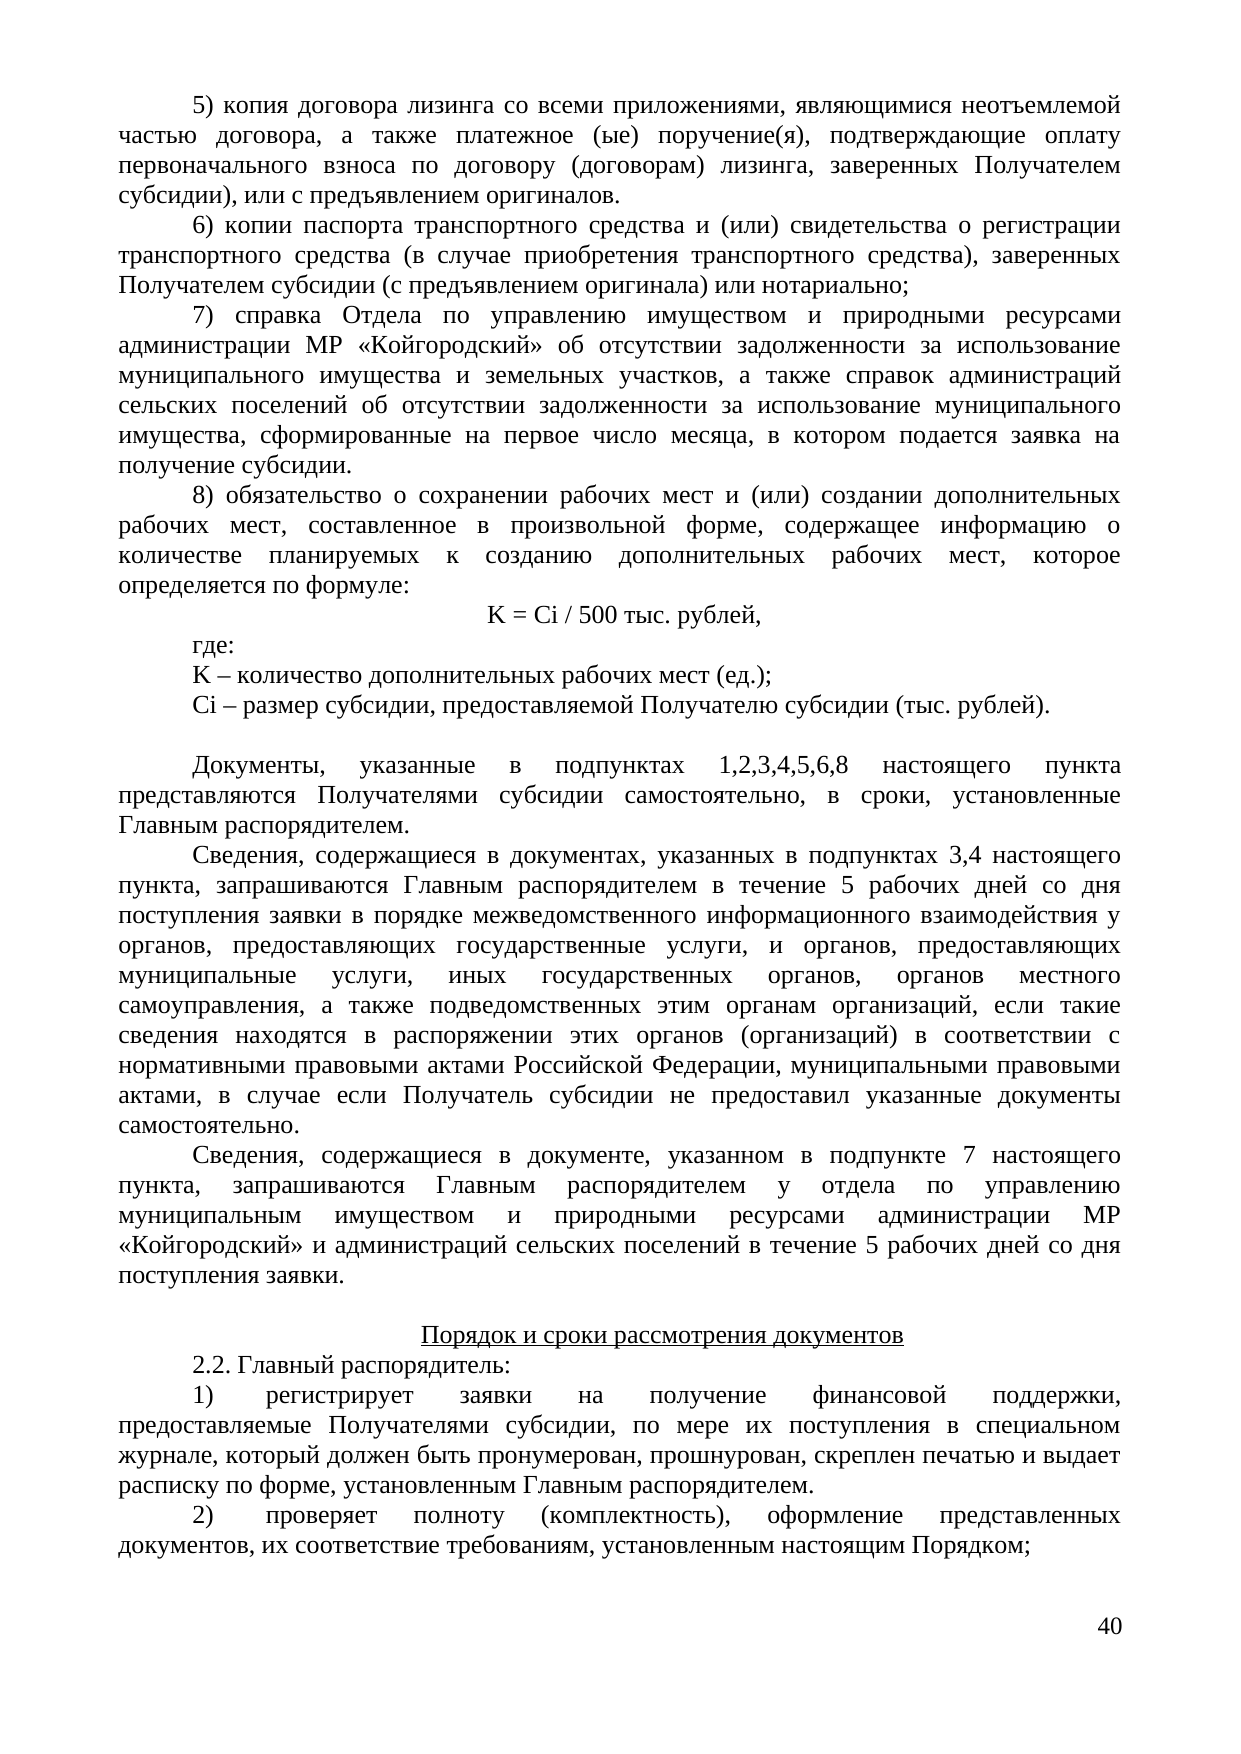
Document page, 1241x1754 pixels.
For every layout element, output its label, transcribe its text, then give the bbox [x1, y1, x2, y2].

text K = Ci / 500 тыс. рублей, [118, 599, 1122, 629]
list регистрирует заявки на получение финансовой поддержки, предоставляемые Получателями субсидии, по мере их поступления в специальном журнале, который должен быть пронумерован, прошнурован, скреплен печатью и выдает расписку по форме, установленным Главным распорядителем. [118, 1379, 1122, 1499]
list проверяет полноту (комплектность), оформление представленных документов, их соответствие требованиям, установленным настоящим Порядком; [118, 1499, 1122, 1559]
list Сведения, содержащиеся в документах, указанных в подпунктах 3,4 настоящего пункта, запрашиваются Главным распорядителем в течение 5 рабочих дней со дня поступления заявки в порядке межведомственного информационного взаимодействия у органов, предоставляющих государственные услуги, и органов, предоставляющих муниципальные услуги, иных государственных органов, органов местного самоуправления, а также подведомственных этим органам организаций, если такие сведения находятся в распоряжении этих органов (организаций) в соответствии с нормативными правовыми актами Российской Федерации, муниципальными правовыми актами, в случае если Получатель субсидии не предоставил указанные документы самостоятельно. [118, 839, 1122, 1139]
list Главный распорядитель: [192, 1349, 1122, 1379]
text 8) обязательство о сохранении рабочих мест и (или) создании дополнительных рабочих мест, составленное в произвольной форме, содержащее информацию о количестве планируемых к созданию дополнительных рабочих мест, которое определяется по формуле: [118, 479, 1122, 599]
list Документы, указанные в подпунктах 1,2,3,4,5,6,8 настоящего пункта представляются Получателями субсидии самостоятельно, в сроки, установленные Главным распорядителем. [118, 749, 1122, 839]
text K – количество дополнительных рабочих мест (ед.); [118, 659, 1122, 689]
list Сведения, содержащиеся в документе, указанном в подпункте 7 настоящего пункта, запрашиваются Главным распорядителем у отдела по управлению муниципальным имуществом и природными ресурсами администрации МР «Койгородский» и администраций сельских поселений в течение 5 рабочих дней со дня поступления заявки. [118, 1139, 1122, 1289]
text Ci – размер субсидии, предоставляемой Получателю субсидии (тыс. рублей). [118, 689, 1122, 719]
list 6) копии паспорта транспортного средства и (или) свидетельства о регистрации транспортного средства (в случае приобретения транспортного средства), заверенных Получателем субсидии (с предъявлением оригинала) или нотариально; [118, 209, 1122, 299]
list 5) копия договора лизинга со всеми приложениями, являющимися неотъемлемой частью договора, а также платежное (ые) поручение(я), подтверждающие оплату первоначального взноса по договору (договорам) лизинга, заверенных Получателем субсидии), или с предъявлением оригиналов. [118, 89, 1122, 209]
text где: [118, 629, 1122, 659]
list Порядок и сроки рассмотрения документов [202, 1319, 1122, 1349]
list 7) справка Отдела по управлению имуществом и природными ресурсами администрации МР «Койгородский» об отсутствии задолженности за использование муниципального имущества и земельных участков, а также справок администраций сельских поселений об отсутствии задолженности за использование муниципального имущества, сформированные на первое число месяца, в котором подается заявка на получение субсидии. [118, 299, 1122, 479]
